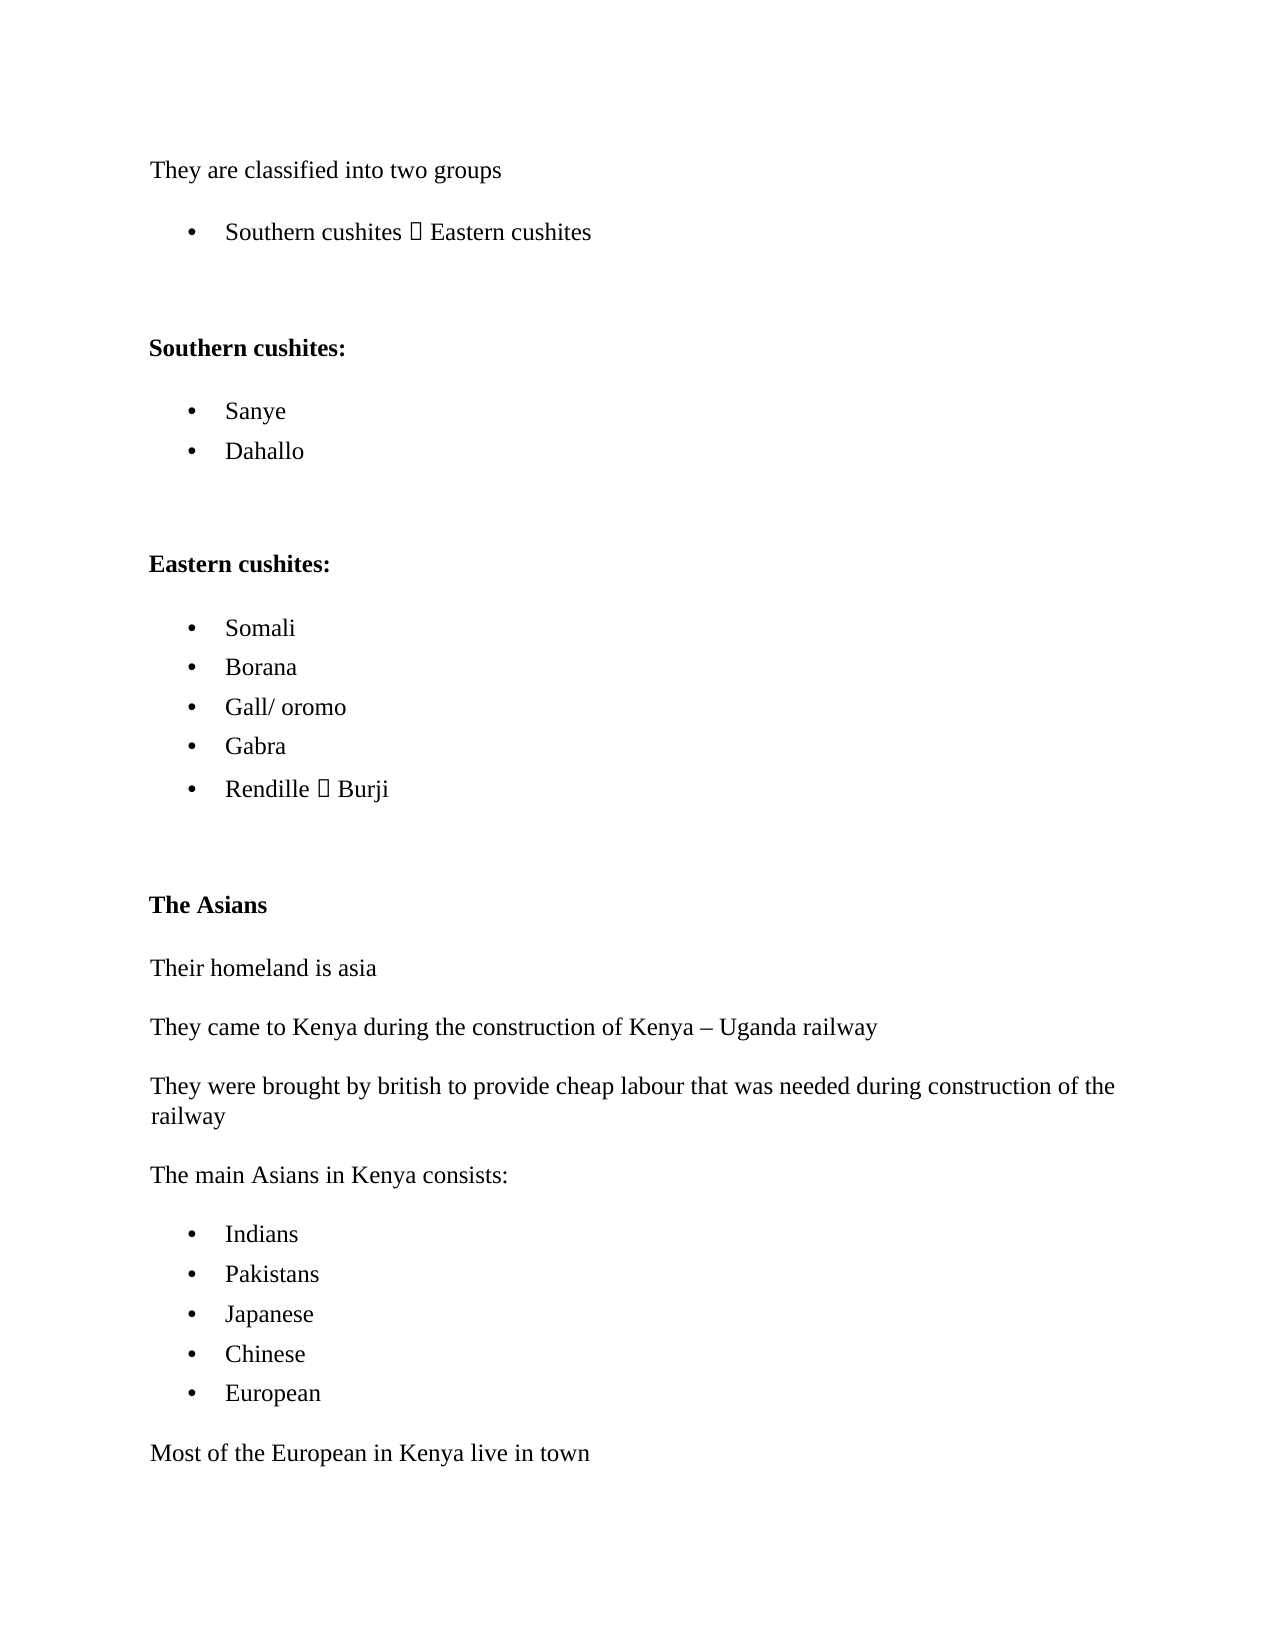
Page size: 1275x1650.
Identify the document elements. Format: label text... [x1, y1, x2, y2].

text They were brought by british to provide cheap labour that was needed during construction of the railway [150, 1071, 1123, 1129]
list Rendille  Burji [187, 771, 1123, 805]
list Borana [187, 652, 1123, 681]
list Gabra [187, 731, 1123, 760]
list Japanese [187, 1299, 1123, 1328]
list Indians [187, 1219, 1123, 1248]
text The Asians [148, 890, 1125, 918]
list Gall/ oromo [187, 692, 1123, 721]
text Southern cushites: [148, 333, 1125, 362]
text They came to Kenya during the construction of Kenya – Uganda railway [150, 1012, 1123, 1041]
text The main Asians in Kenya consists: [150, 1160, 1123, 1189]
text Eastern cushites: [148, 549, 1125, 578]
list Dahallo [187, 436, 1123, 464]
list Sanye [187, 396, 1123, 425]
text Most of the European in Kenya live in town [150, 1438, 1123, 1466]
text They are classified into two groups [150, 155, 1123, 183]
text Their homeland is asia [150, 953, 1123, 981]
list Pakistans [187, 1259, 1123, 1288]
list Chinese [187, 1338, 1123, 1367]
list Southern cushites  Eastern cushites [187, 214, 1123, 248]
list Somali [187, 613, 1123, 641]
list European [187, 1378, 1123, 1407]
